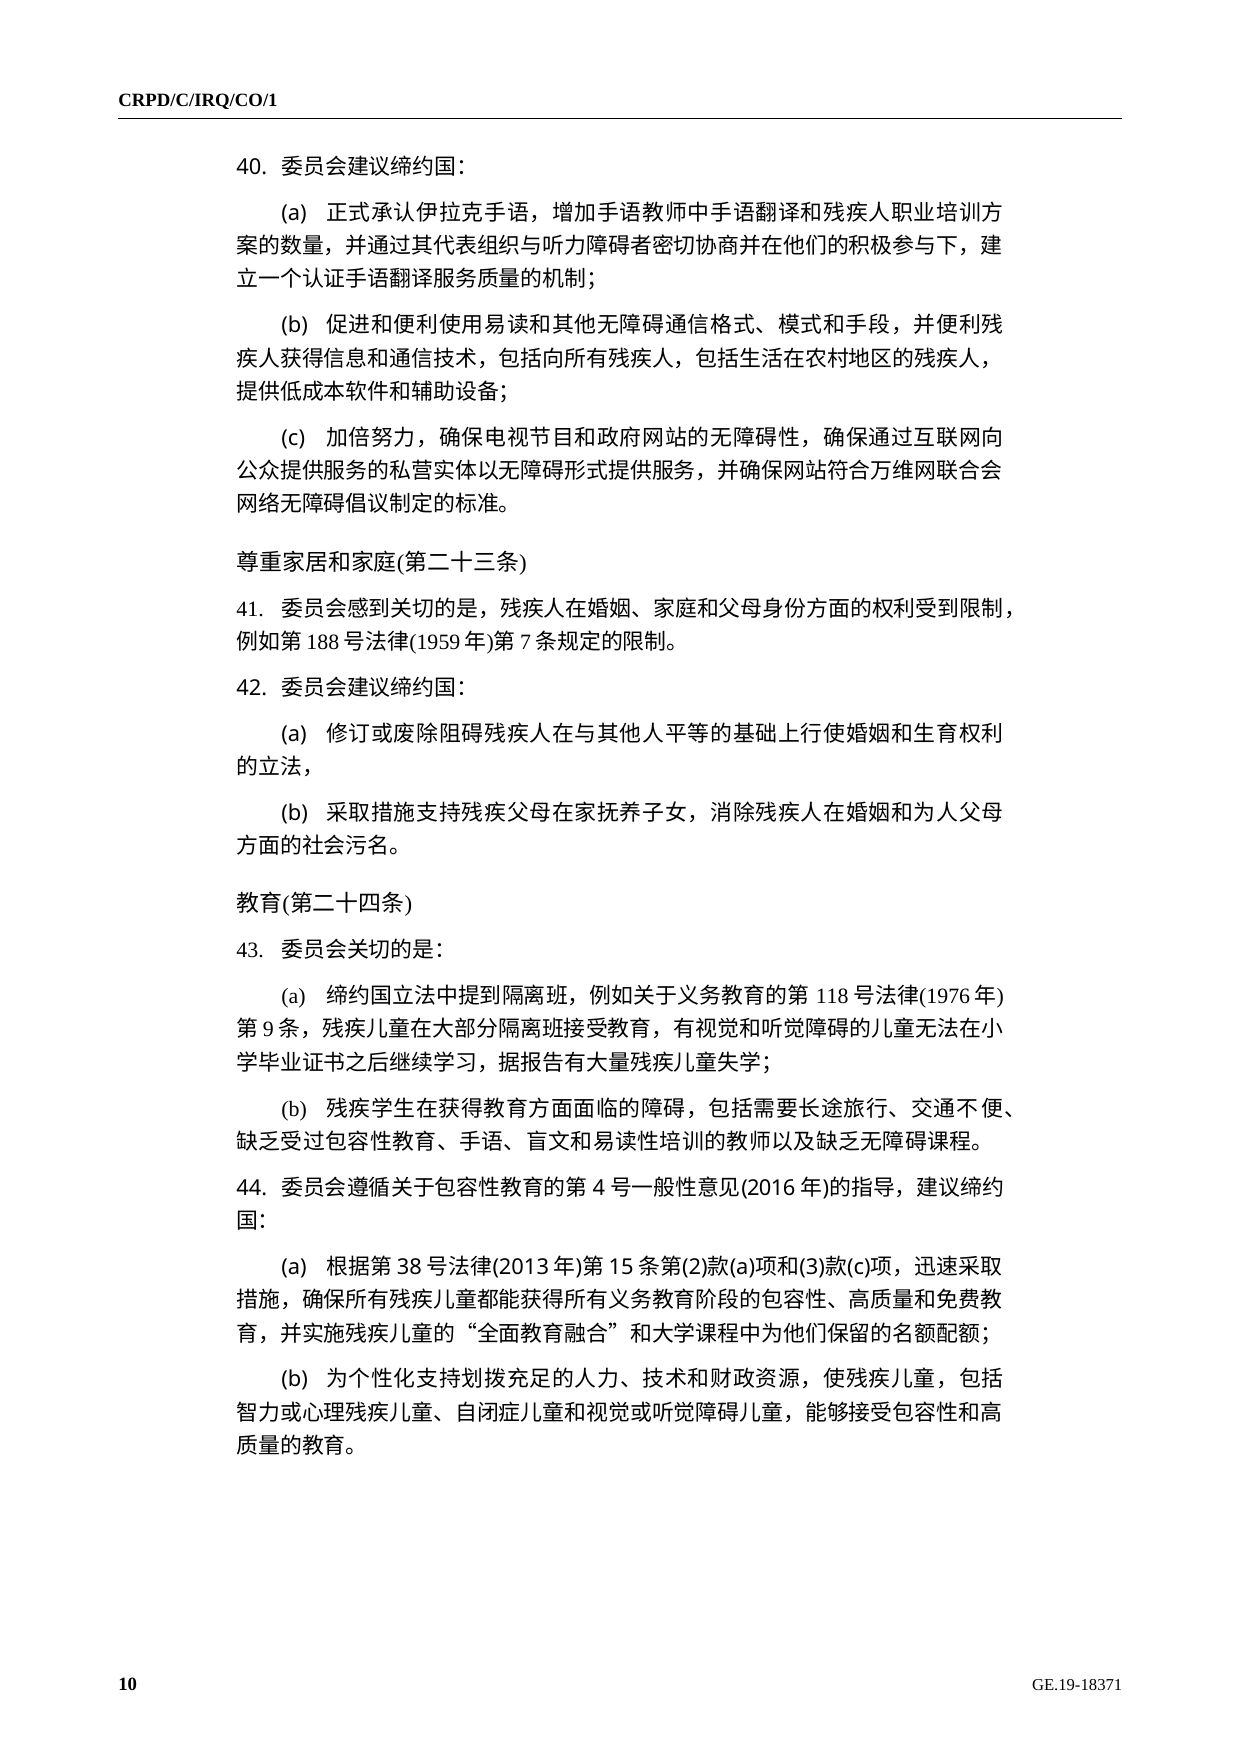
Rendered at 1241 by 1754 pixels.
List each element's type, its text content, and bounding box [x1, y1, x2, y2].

text 43. 委员会关切的是： [236, 931, 1004, 964]
list 加倍努力，确保电视节目和政府网站的无障碍性，确保通过互联网向公众提供服务的私营实体以无障碍形式提供服务，并确保网站符合万维网联合会网络无障碍倡议制定的标准。 [236, 418, 1004, 518]
list 正式承认伊拉克手语，增加手语教师中手语翻译和残疾人职业培训方案的数量，并通过其代表组织与听力障碍者密切协商并在他们的积极参与下，建立一个认证手语翻译服务质量的机制； [236, 193, 1004, 293]
text 42. 委员会建议缔约国： [236, 668, 1004, 702]
list 为个性化支持划拨充足的人力、技术和财政资源，使残疾儿童，包括智力或心理残疾儿童、自闭症儿童和视觉或听觉障碍儿童，能够接受包容性和高质量的教育。 [236, 1360, 1004, 1460]
text 教育(第二十四条) [118, 885, 1004, 918]
list 修订或废除阻碍残疾人在与其他人平等的基础上行使婚姻和生育权利的立法， [236, 714, 1004, 781]
text 44. 委员会遵循关于包容性教育的第4号一般性意见(2016年)的指导，建议缔约国： [236, 1168, 1004, 1235]
list 缔约国立法中提到隔离班，例如关于义务教育的第118号法律(1976年)第9条，残疾儿童在大部分隔离班接受教育，有视觉和听觉障碍的儿童无法在小学毕业证书之后继续学习，据报告有大量残疾儿童失学； [236, 977, 1004, 1077]
list 采取措施支持残疾父母在家抚养子女，消除残疾人在婚姻和为人父母方面的社会污名。 [236, 793, 1004, 860]
list 根据第38号法律(2013年)第15条第(2)款(a)项和(3)款(c)项，迅速采取措施，确保所有残疾儿童都能获得所有义务教育阶段的包容性、高质量和免费教育，并实施残疾儿童的“全面教育融合”和大学课程中为他们保留的名额配额； [236, 1248, 1004, 1348]
text 尊重家居和家庭(第二十三条) [118, 543, 1004, 577]
text 41. 委员会感到关切的是，残疾人在婚姻、家庭和父母身份方面的权利受到限制，例如第188号法律(1959年)第7条规定的限制。 [236, 589, 1004, 656]
text 40. 委员会建议缔约国： [236, 148, 1004, 181]
list 残疾学生在获得教育方面面临的障碍，包括需要长途旅行、交通不便、缺乏受过包容性教育、手语、盲文和易读性培训的教师以及缺乏无障碍课程。 [236, 1089, 1004, 1156]
list 促进和便利使用易读和其他无障碍通信格式、模式和手段，并便利残疾人获得信息和通信技术，包括向所有残疾人，包括生活在农村地区的残疾人，提供低成本软件和辅助设备； [236, 306, 1004, 406]
